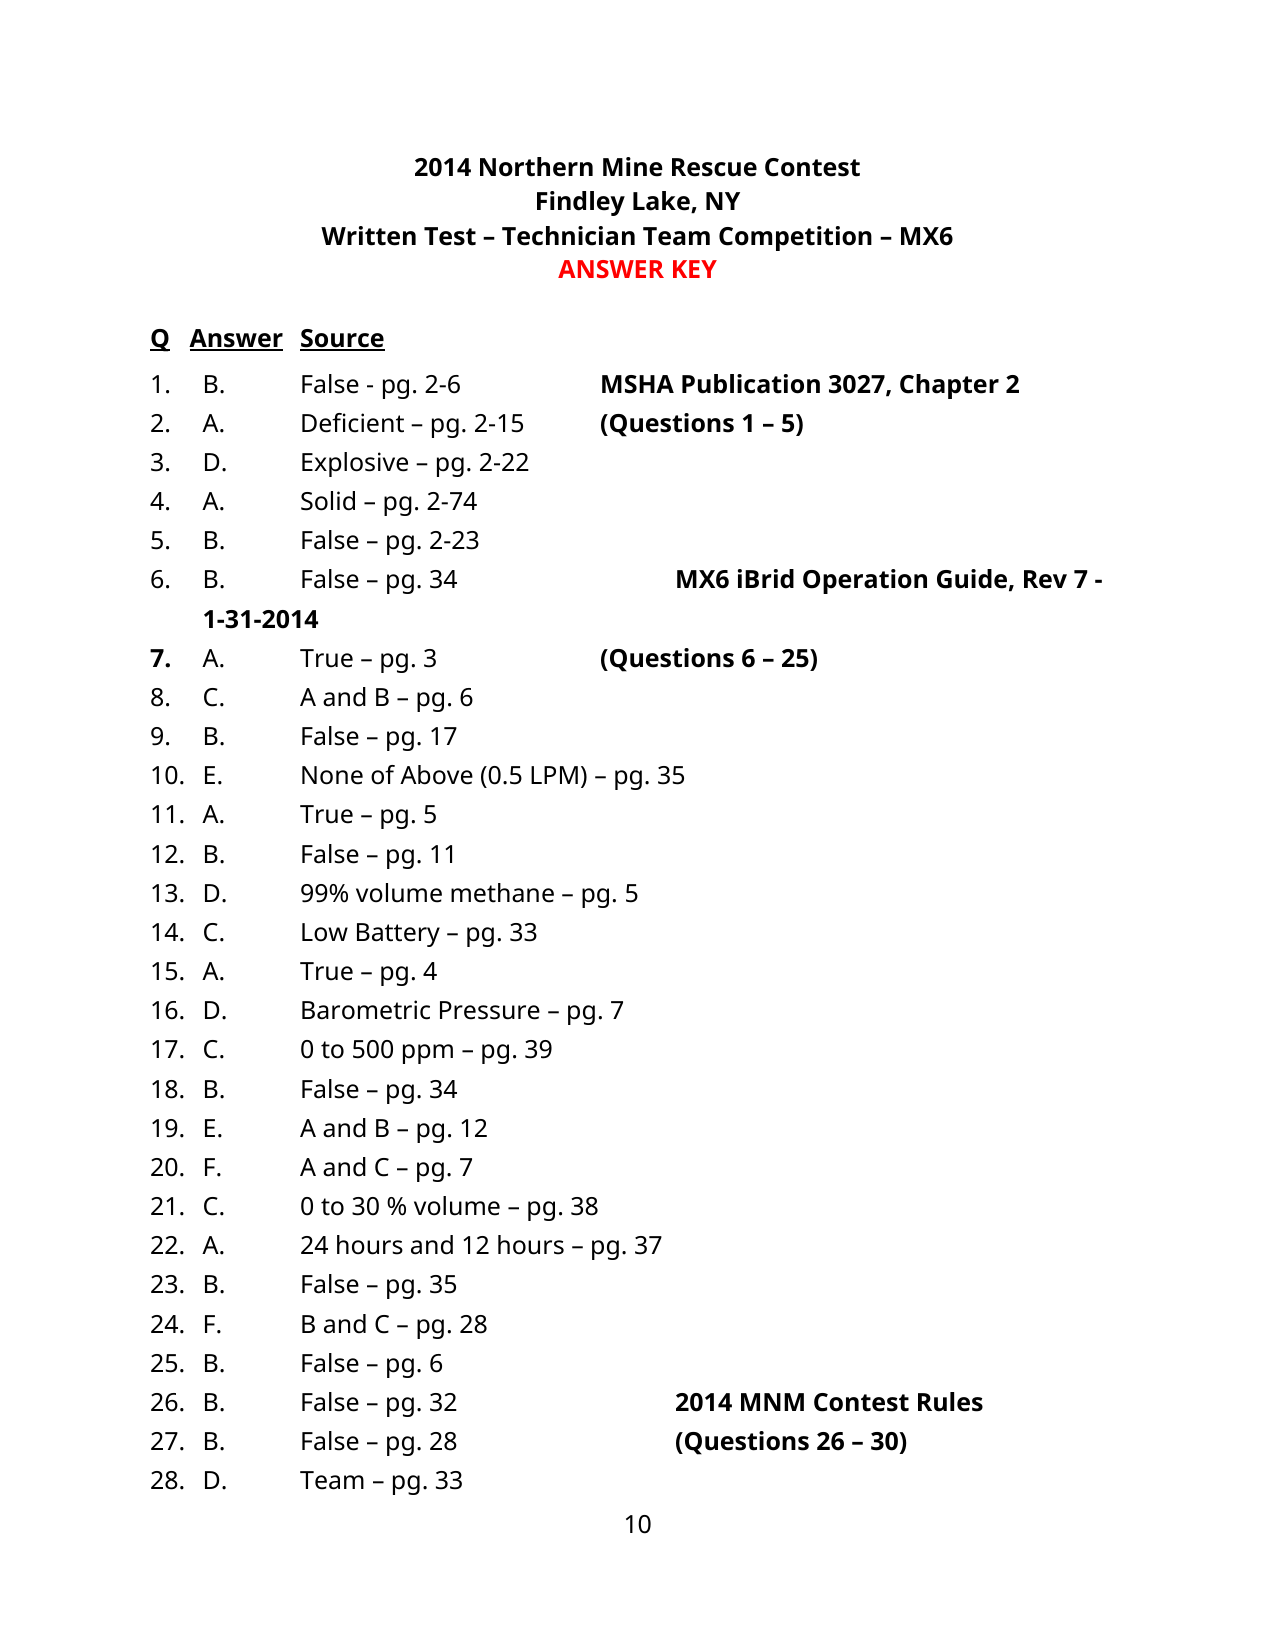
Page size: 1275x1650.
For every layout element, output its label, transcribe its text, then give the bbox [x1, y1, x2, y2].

list C. Low Battery – pg. 33 [150, 914, 1125, 949]
list B. False – pg. 32 2014 MNM Contest Rules [150, 1384, 1125, 1419]
list C. 0 to 30 % volume – pg. 38 [150, 1189, 1125, 1223]
list F. A and C – pg. 7 [150, 1149, 1125, 1184]
list B. False - pg. 2-6 MSHA Publication 3027, Chapter 2 [150, 366, 1125, 400]
text Findley Lake, NY [150, 184, 1125, 218]
text Q Answer Source [150, 320, 1125, 354]
list E. None of Above (0.5 LPM) – pg. 35 [150, 758, 1125, 792]
list D. Explosive – pg. 2-22 [150, 444, 1125, 479]
list B. False – pg. 11 [150, 836, 1125, 870]
list E. A and B – pg. 12 [150, 1110, 1125, 1144]
list C. A and B – pg. 6 [150, 679, 1125, 714]
list D. Barometric Pressure – pg. 7 [150, 993, 1125, 1027]
text Written Test – Technician Team Competition – MX6 [150, 218, 1125, 252]
list D. 99% volume methane – pg. 5 [150, 875, 1125, 909]
list A. True – pg. 3 (Questions 6 – 25) [150, 640, 1125, 674]
list B. False – pg. 6 [150, 1345, 1125, 1379]
list A. True – pg. 4 [150, 954, 1125, 988]
list C. 0 to 500 ppm – pg. 39 [150, 1032, 1125, 1066]
list B. False – pg. 34 [150, 1071, 1125, 1105]
list B. False – pg. 34 MX6 iBrid Operation Guide, Rev 7 - 1-31-2014 [150, 562, 1125, 635]
list A. True – pg. 5 [150, 797, 1125, 831]
list A. Solid – pg. 2-74 [150, 484, 1125, 518]
list B. False – pg. 35 [150, 1267, 1125, 1301]
list B. False – pg. 2-23 [150, 523, 1125, 557]
text 2014 Northern Mine Rescue Contest [150, 150, 1125, 184]
list B. False – pg. 17 [150, 719, 1125, 753]
list B. False – pg. 28 (Questions 26 – 30) [150, 1424, 1125, 1458]
list F. B and C – pg. 28 [150, 1306, 1125, 1340]
list A. 24 hours and 12 hours – pg. 37 [150, 1228, 1125, 1262]
list D. Team – pg. 33 [150, 1463, 1125, 1497]
text ANSWER KEY [150, 252, 1125, 286]
list A. Deficient – pg. 2-15 (Questions 1 – 5) [150, 405, 1125, 439]
